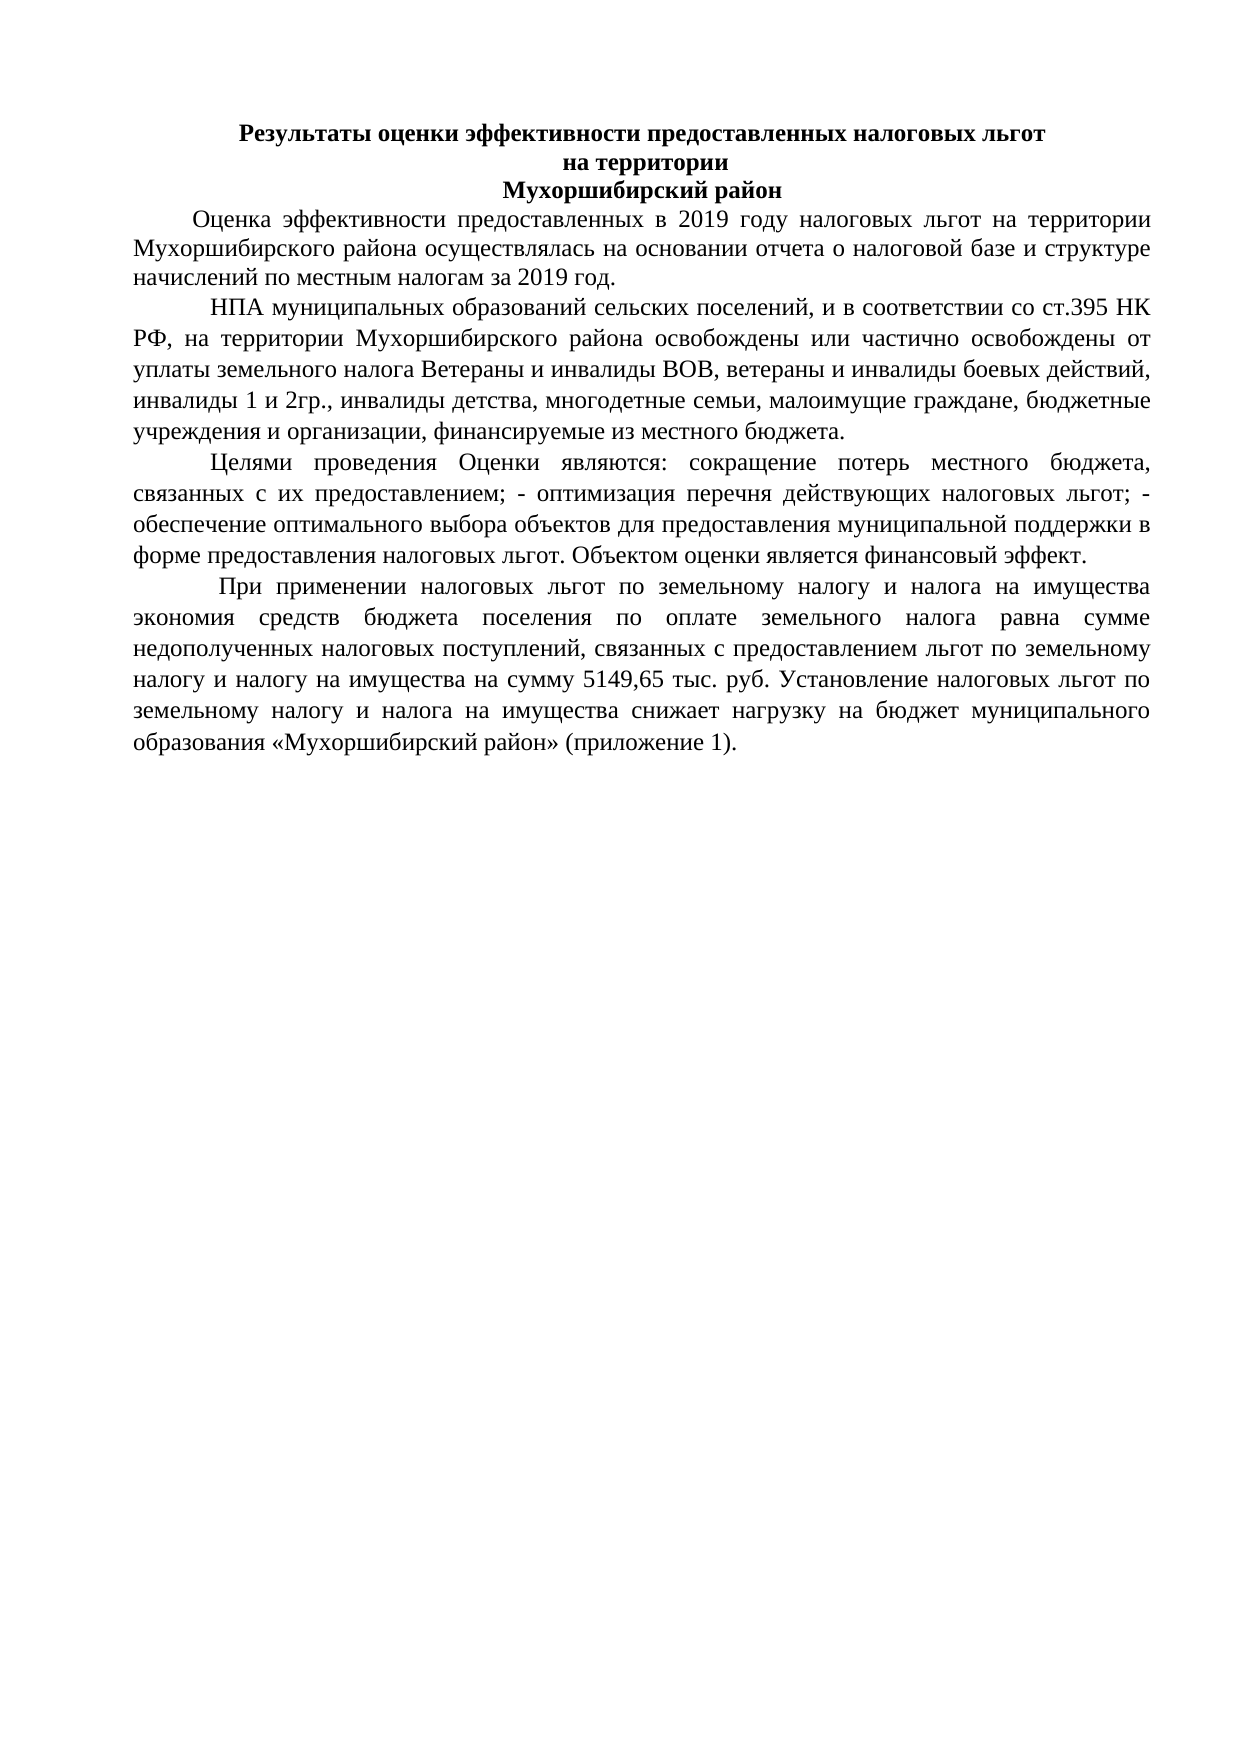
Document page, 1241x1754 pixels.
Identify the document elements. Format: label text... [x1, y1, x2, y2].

text Оценка эффективности предоставленных в 2019 году налоговых льгот на территории Мухоршибирского района осуществлялась на основании отчета о налоговой базе и структуре начислений по местным налогам за 2019 год. [133, 204, 1152, 291]
text Целями проведения Оценки являются: сокращение потерь местного бюджета, связанных с их предоставлением; - оптимизация перечня действующих налоговых льгот; - обеспечение оптимального выбора объектов для предоставления муниципальной поддержки в форме предоставления налоговых льгот. Объектом оценки является финансовый эффект. [133, 446, 1152, 570]
text При применении налоговых льгот по земельному налогу и налога на имущества экономия средств бюджета поселения по оплате земельного налога равна сумме недополученных налоговых поступлений, связанных с предоставлением льгот по земельному налогу и налогу на имущества на сумму 5149,65 тыс. руб. Установление налоговых льгот по земельному налогу и налога на имущества снижает нагрузку на бюджет муниципального образования «Мухоршибирский район» (приложение 1). [133, 570, 1152, 756]
text Мухоршибирский район [133, 176, 1152, 204]
text НПА муниципальных образований сельских поселений, и в соответствии со ст.395 НК РФ, на территории Мухоршибирского района освобождены или частично освобождены от уплаты земельного налога Ветераны и инвалиды ВОВ, ветераны и инвалиды боевых действий, инвалиды 1 и 2гр., инвалиды детства, многодетные семьи, малоимущие граждане, бюджетные учреждения и организации, финансируемые из местного бюджета. [133, 291, 1152, 446]
text Результаты оценки эффективности предоставленных налоговых льгот [133, 118, 1152, 147]
text на территории [133, 147, 1152, 176]
